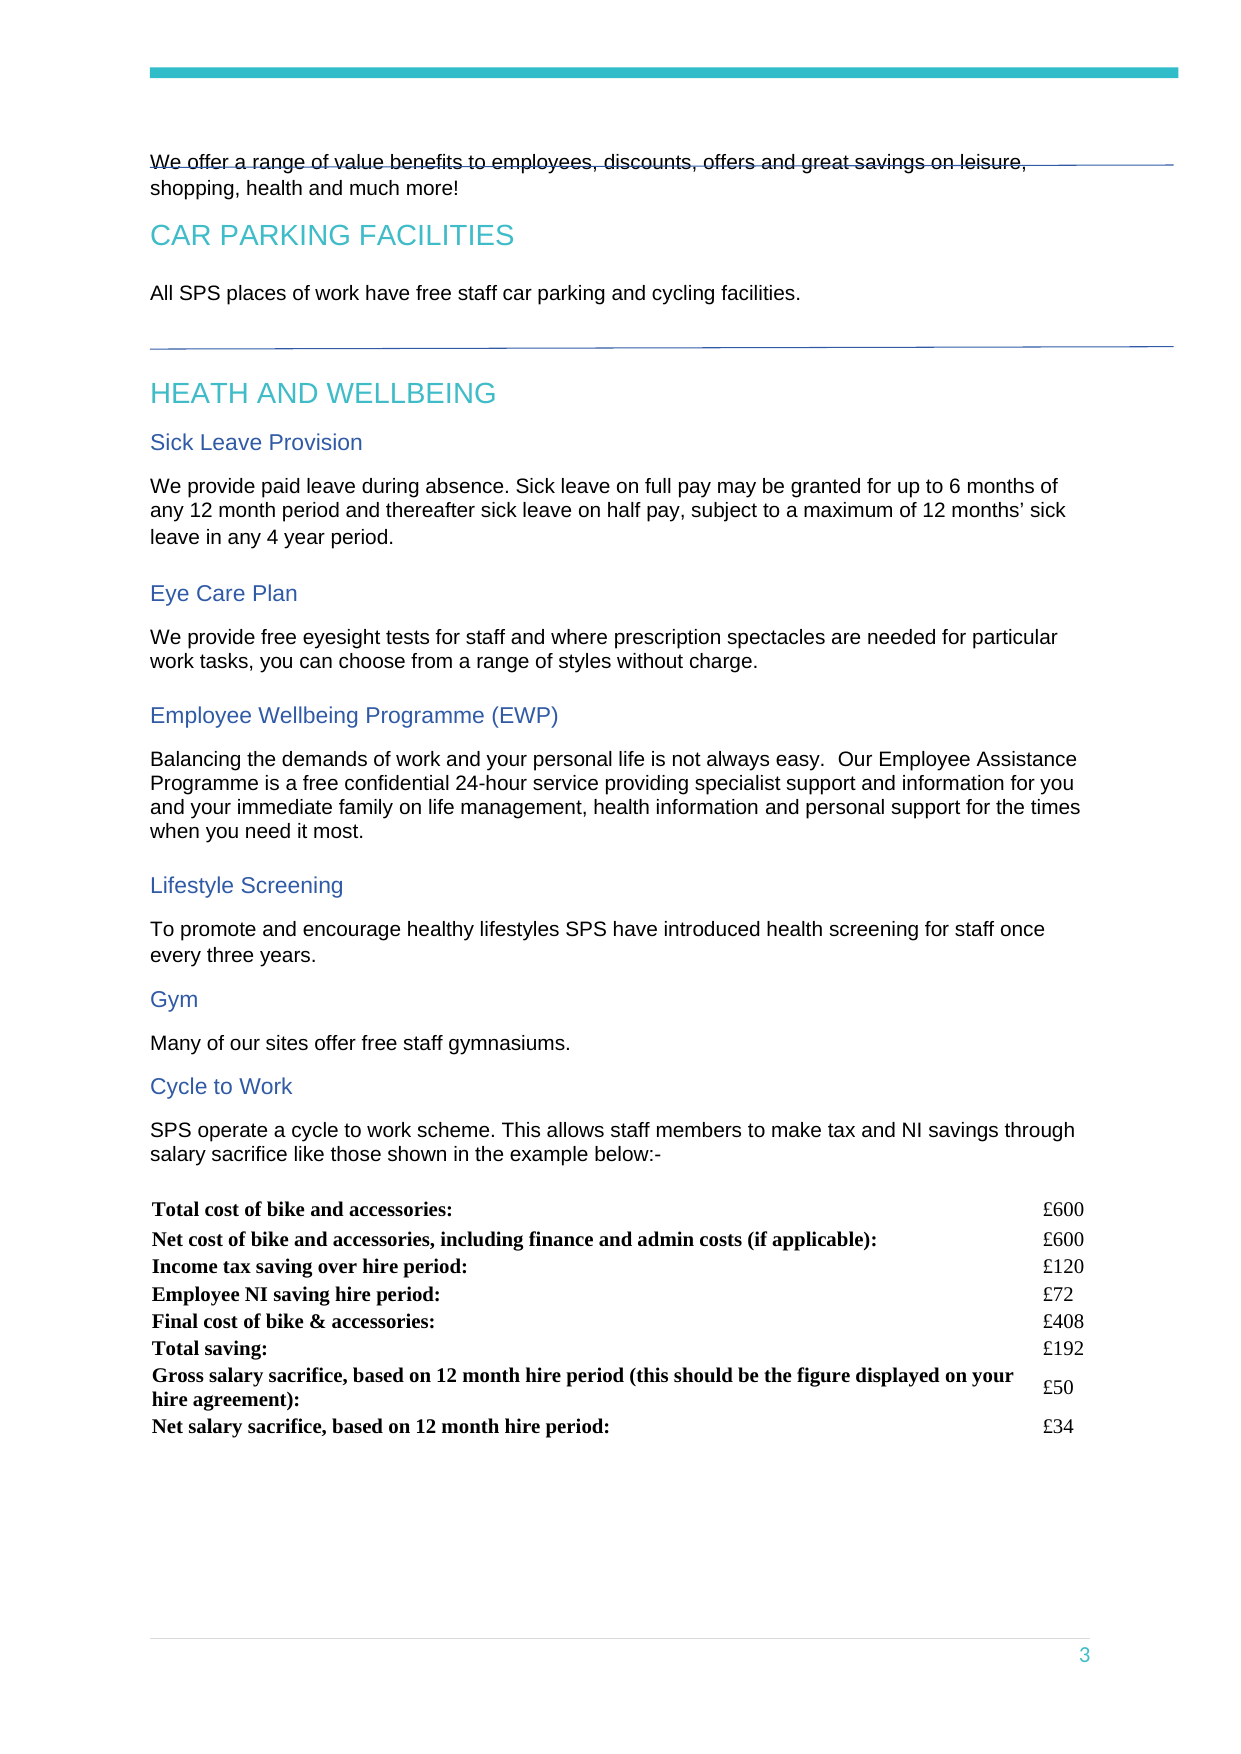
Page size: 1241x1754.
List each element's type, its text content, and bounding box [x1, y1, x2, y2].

table_cell £34 [1041, 1413, 1090, 1440]
text We provide paid leave during absence. Sick leave on full pay may be granted for up to 6 months of any 12 month period and thereafter sick leave on half pay, subject to a maximum of 12 months’ sick leave in any 4 year period. [150, 474, 1090, 551]
text Sick Leave Provision [150, 429, 1090, 456]
text SPS operate a cycle to work scheme. This allows staff members to make tax and NI savings through salary sacrifice like those shown in the example below:- [150, 1118, 1090, 1166]
text Gym [150, 986, 1090, 1012]
table_cell £50 [1041, 1362, 1090, 1413]
table_header £600 [1041, 1195, 1090, 1222]
table_cell Net cost of bike and accessories, including finance and admin costs (if applicable): [150, 1226, 1041, 1253]
table_cell Gross salary sacrifice, based on 12 month hire period (this should be the figure displayed on your hire agreement): [150, 1362, 1041, 1413]
text Cycle to Work [150, 1073, 1090, 1099]
table_cell Income tax saving over hire period: [150, 1253, 1041, 1280]
text We offer a range of value benefits to employees, discounts, offers and great savings on leisure, shopping, health and much more! [150, 166, 1090, 200]
text We offer a range of value benefits to employees, discounts, offers and great savings on leisure, shopping, health and much more! [150, 150, 1090, 166]
table_cell Employee NI saving hire period: [150, 1280, 1041, 1307]
table_cell £600 [1041, 1226, 1090, 1253]
table_header Total cost of bike and accessories: [150, 1195, 1041, 1222]
text CAR PARKING FACILITIES [150, 218, 1090, 252]
table_cell Net salary sacrifice, based on 12 month hire period: [150, 1413, 1041, 1440]
text Employee Wellbeing Programme (EWP) [150, 702, 1090, 728]
table_cell £192 [1041, 1334, 1090, 1362]
table_cell £408 [1041, 1307, 1090, 1334]
table_cell £120 [1041, 1253, 1090, 1280]
text Many of our sites offer free staff gymnasiums. [150, 1031, 1090, 1054]
table_cell Total saving: [150, 1334, 1041, 1362]
text Eye Care Plan [150, 580, 1090, 606]
text To promote and encourage healthy lifestyles SPS have introduced health screening for staff once every three years. [150, 917, 1090, 967]
table_cell £72 [1041, 1280, 1090, 1307]
text HEATH AND WELLBEING [150, 376, 1090, 410]
text Balancing the demands of work and your personal life is not always easy. Our Employee Assistance Programme is a free confidential 24-hour service providing specialist support and information for you and your immediate family on life management, health information and personal support for the times when you need it most. [150, 747, 1090, 843]
table_cell Final cost of bike & accessories: [150, 1307, 1041, 1334]
text We provide free eyesight tests for staff and where prescription spectacles are needed for particular work tasks, you can choose from a range of styles without charge. [150, 625, 1090, 673]
text Lifestyle Screening [150, 872, 1090, 898]
text All SPS places of work have free staff car parking and cycling facilities. [150, 281, 1090, 305]
